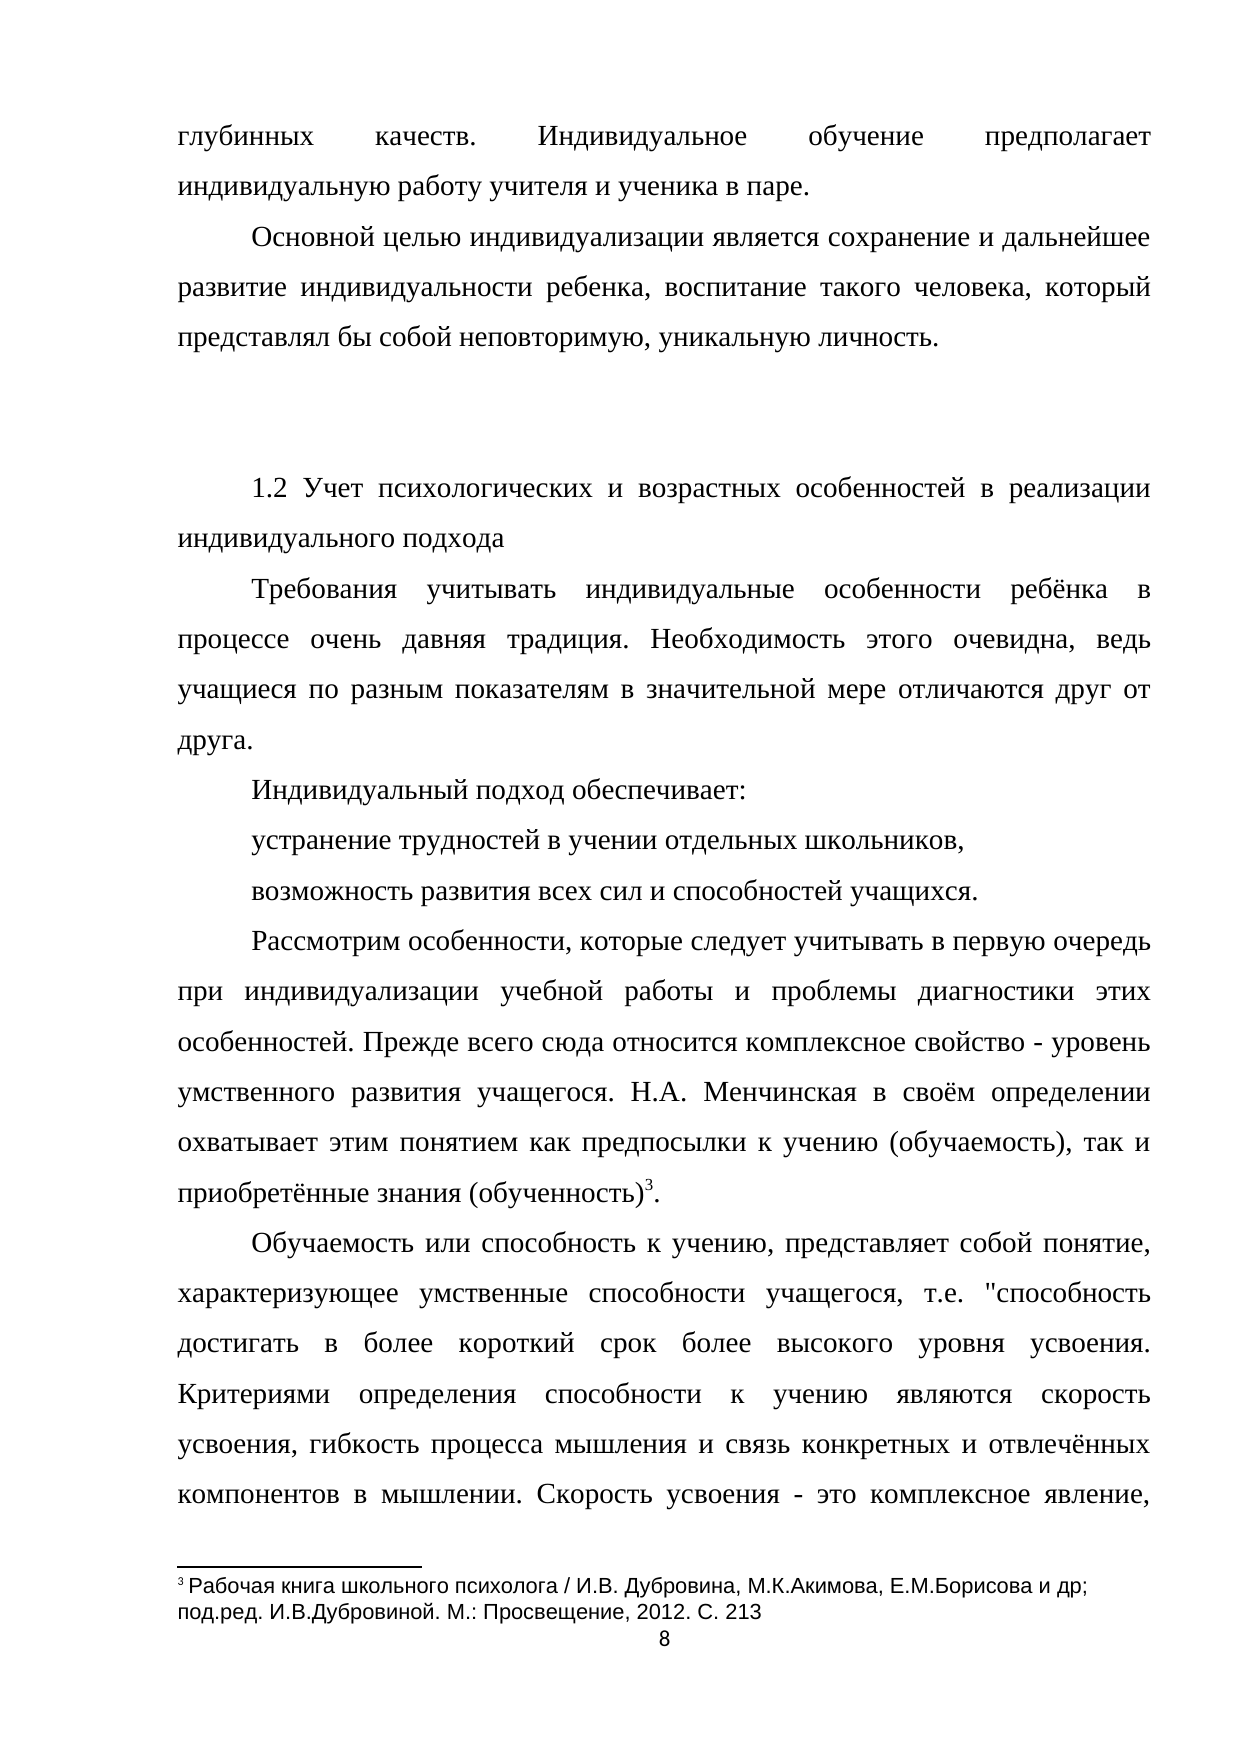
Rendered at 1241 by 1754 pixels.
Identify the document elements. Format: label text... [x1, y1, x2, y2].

text Индивидуальный подход обеспечивает: [177, 772, 1152, 806]
text Рассмотрим особенности, которые следует учитывать в первую очередь при индивидуализации учебной работы и проблемы диагностики этих особенностей. Прежде всего сюда относится комплексное свойство - уровень умственного развития учащегося. Н.А. Менчинская в своём определении охватывает этим понятием как предпосылки к учению (обучаемость), так и приобретённые знания (обученность). [177, 923, 1152, 1208]
text Требования учитывать индивидуальные особенности ребёнка в процессе очень давняя традиция. Необходимость этого очевидна, ведь учащиеся по разным показателям в значительной мере отличаются друг от друга. [177, 571, 1152, 755]
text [177, 118, 1152, 202]
text 1.2 Учет психологических и возрастных особенностей в реализации индивидуального подхода [177, 470, 1152, 554]
text устранение трудностей в учении отдельных школьников, [177, 822, 1152, 856]
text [177, 1225, 1152, 1510]
text Основной целью индивидуализации является сохранение и дальнейшее развитие индивидуальности ребенка, воспитание такого человека, который представлял бы собой неповторимую, уникальную личность. [177, 219, 1152, 353]
text возможность развития всех сил и способностей учащихся. [177, 873, 1152, 906]
